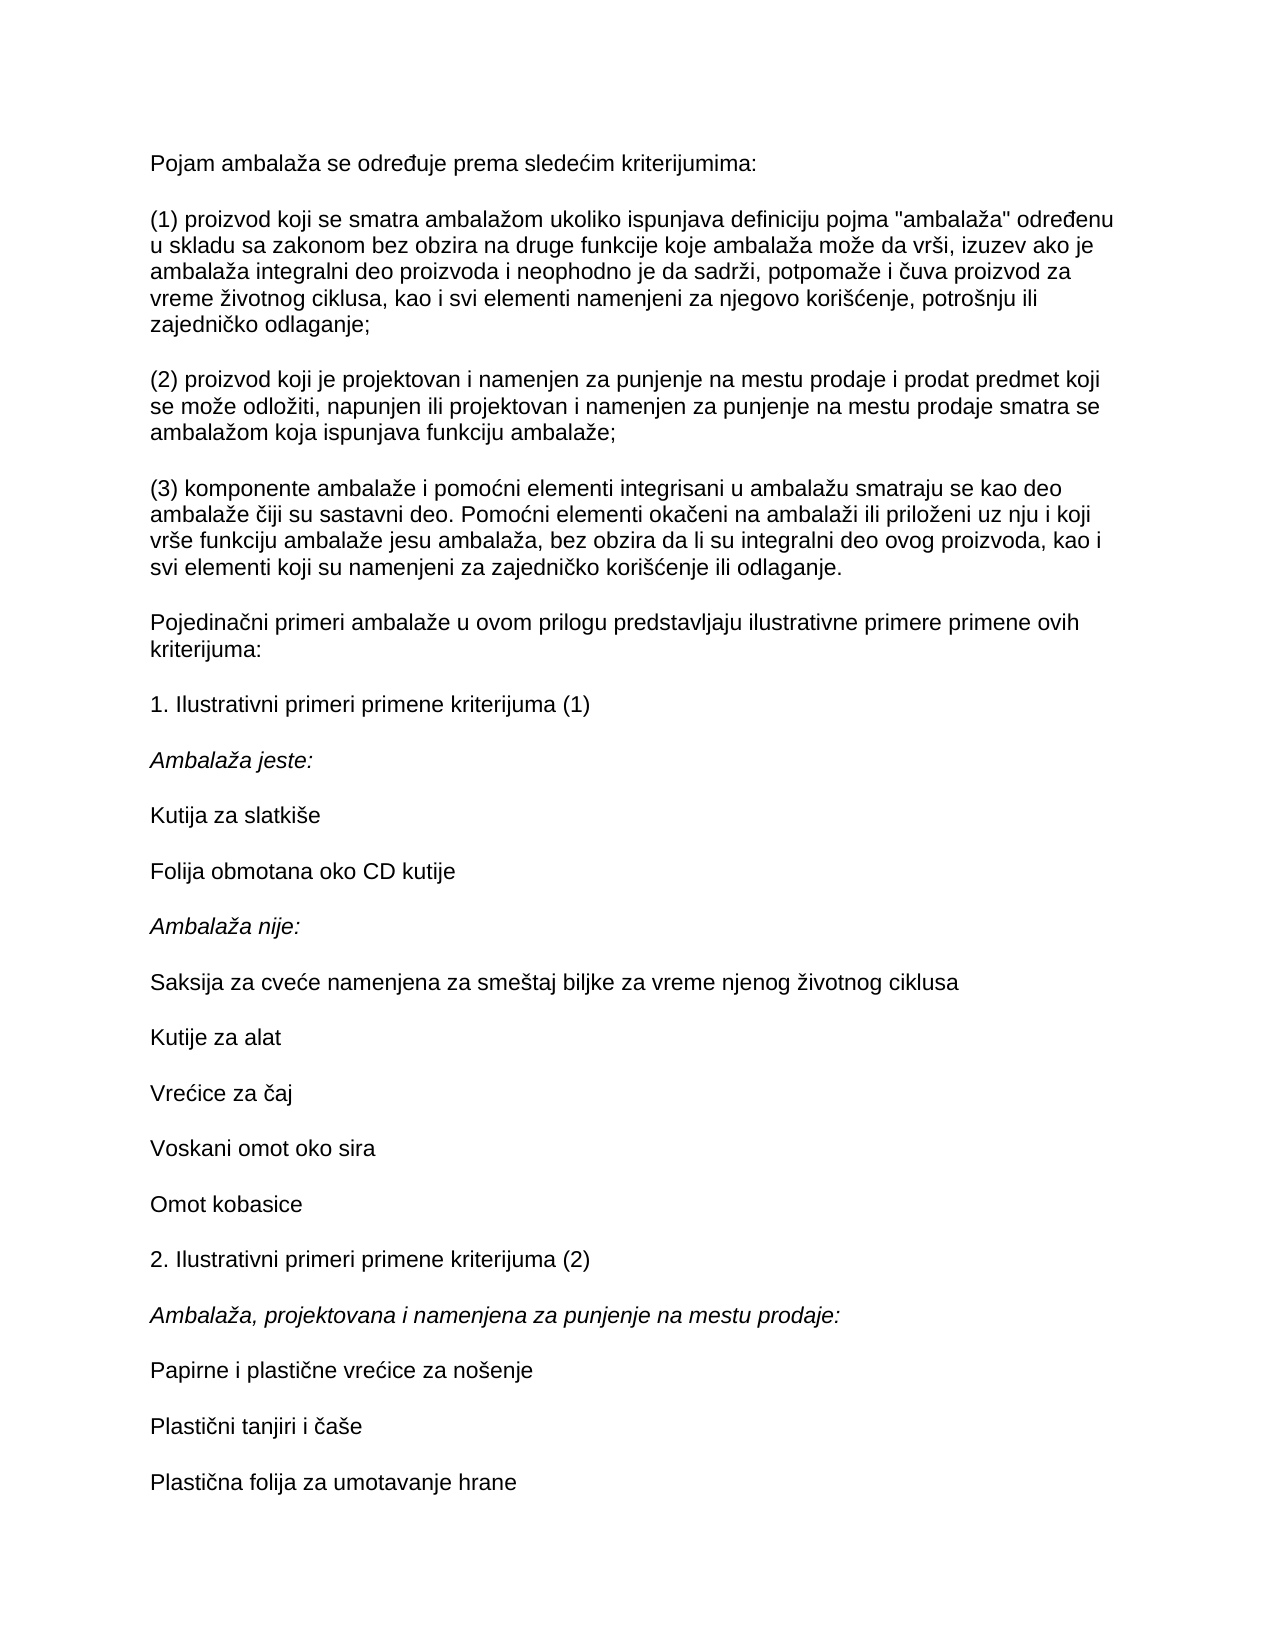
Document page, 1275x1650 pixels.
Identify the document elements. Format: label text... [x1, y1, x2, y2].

text Pojedinačni primeri ambalaže u ovom prilogu predstavljaju ilustrativne primere primene ovih kriterijuma: [150, 609, 1125, 662]
text Folija obmotana oko CD kutije [150, 858, 1125, 884]
text Ambalaža jeste: [150, 747, 1125, 773]
text Kutije za alat [150, 1024, 1125, 1051]
text 1. Ilustrativni primeri primene kriterijuma (1) [150, 691, 1125, 717]
text (1) proizvod koji se smatra ambalažom ukoliko ispunjava definiciju pojma "ambalaža" određenu u skladu sa zakonom bez obzira na druge funkcije koje ambalaža može da vrši, izuzev ako je ambalaža integralni deo proizvoda i neophodno je da sadrži, potpomaže i čuva proizvod za vreme životnog ciklusa, kao i svi elementi namenjeni za njegovo korišćenje, potrošnju ili zajedničko odlaganje; [150, 206, 1125, 337]
text Plastična folija za umotavanje hrane [150, 1468, 1125, 1495]
text Vrećice za čaj [150, 1080, 1125, 1106]
text Ambalaža nije: [150, 913, 1125, 939]
text (3) komponente ambalaže i pomoćni elementi integrisani u ambalažu smatraju se kao deo ambalaže čiji su sastavni deo. Pomoćni elementi okačeni na ambalaži ili priloženi uz nju i koji vrše funkciju ambalaže jesu ambalaža, bez obzira da li su integralni deo ovog proizvoda, kao i svi elementi koji su namenjeni za zajedničko korišćenje ili odlaganje. [150, 475, 1125, 580]
text Papirne i plastične vrećice za nošenje [150, 1357, 1125, 1384]
text Omot kobasice [150, 1191, 1125, 1217]
text 2. Ilustrativni primeri primene kriterijuma (2) [150, 1246, 1125, 1273]
text Pojam ambalaža se određuje prema sledećim kriterijumima: [150, 150, 1125, 176]
text Saksija za cveće namenjena za smeštaj biljke za vreme njenog životnog ciklusa [150, 969, 1125, 995]
text Kutija za slatkiše [150, 802, 1125, 828]
text Plastični tanjiri i čaše [150, 1413, 1125, 1439]
text Voskani omot oko sira [150, 1135, 1125, 1162]
text (2) proizvod koji je projektovan i namenjen za punjenje na mestu prodaje i prodat predmet koji se može odložiti, napunjen ili projektovan i namenjen za punjenje na mestu prodaje smatra se ambalažom koja ispunjava funkciju ambalaže; [150, 366, 1125, 446]
text Ambalaža, projektovana i namenjena za punjenje na mestu prodaje: [150, 1302, 1125, 1328]
